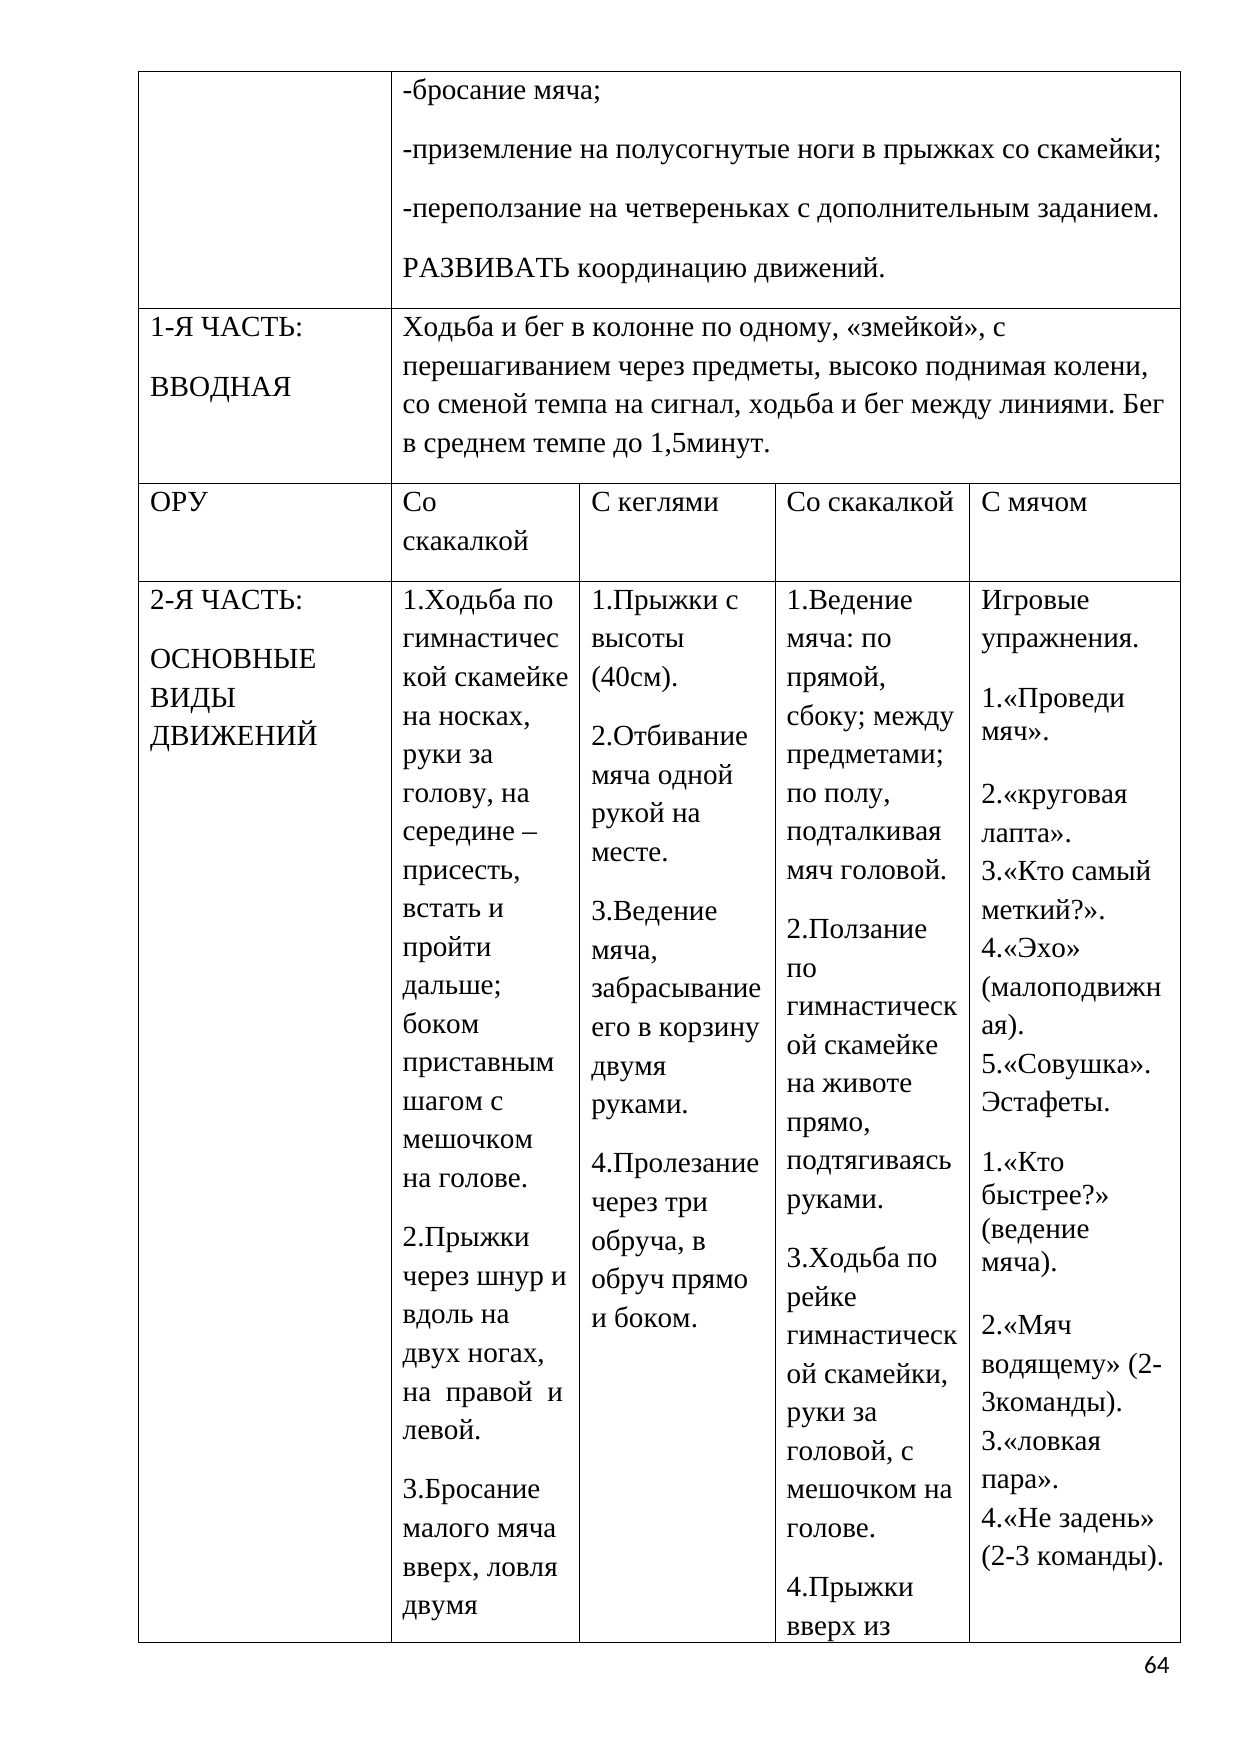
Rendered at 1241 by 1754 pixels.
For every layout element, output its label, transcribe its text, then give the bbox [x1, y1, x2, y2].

table_cell Ходьба и бег в колонне по одному, «змейкой», с перешагиванием через предметы, высоко поднимая колени, со сменой темпа на сигнал, ходьба и бег между линиями. Бег в среднем темпе до 1,5минут. [392, 309, 1180, 483]
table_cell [139, 72, 391, 308]
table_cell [580, 582, 775, 1642]
table_cell Со скакалкой [392, 484, 579, 581]
table_cell С мячом [970, 484, 1180, 581]
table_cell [776, 582, 969, 1642]
table_cell 1-Я ЧАСТЬ: ВВОДНАЯ [139, 309, 391, 483]
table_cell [139, 582, 391, 1642]
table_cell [970, 582, 1180, 1642]
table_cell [392, 72, 1180, 308]
table_cell С кеглями [580, 484, 775, 581]
table_cell Со скакалкой [776, 484, 969, 581]
table_cell ОРУ [139, 484, 391, 581]
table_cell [392, 582, 579, 1642]
